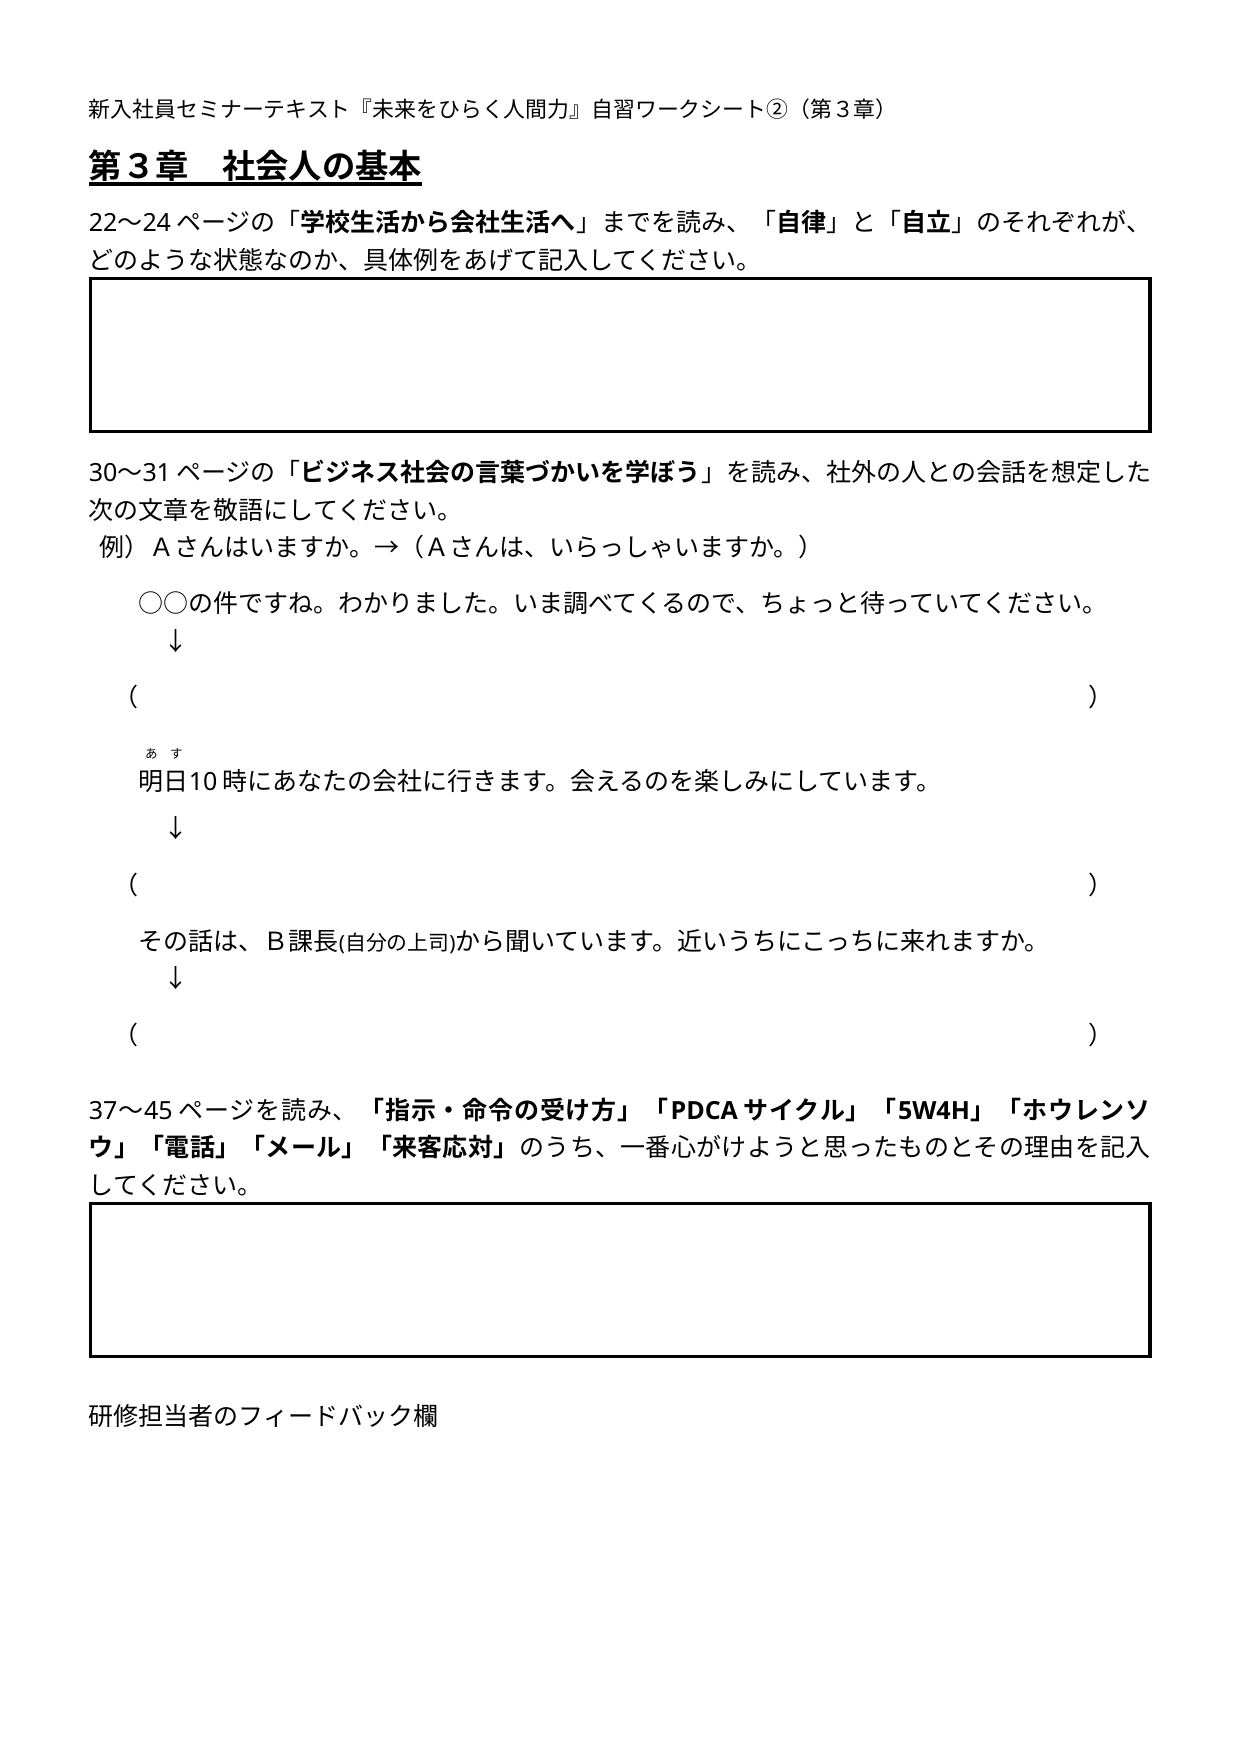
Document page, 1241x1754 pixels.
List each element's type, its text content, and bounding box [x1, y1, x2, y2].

text ○○の件ですね。わかりました。いま調べてくるので、ちょっと待っていてください。 [89, 583, 1152, 621]
text その話は、Ｂ課長(自分の上司)から聞いています。近いうちにこっちに来れますか。 [89, 921, 1152, 958]
text （ ） [89, 1014, 1152, 1052]
text 新入社員セミナーテキスト『未来をひらく人間力』自習ワークシート②（第３章） [89, 89, 1152, 127]
text 22～24ページの「学校生活から会社生活へ」までを読み、「自律」と「自立」のそれぞれが、どのような状態なのか、具体例をあげて記入してください。 [89, 202, 1152, 277]
text 研修担当者のフィードバック欄 [89, 1396, 1152, 1433]
text ↓ [89, 621, 1152, 658]
table_header [92, 1205, 1148, 1355]
text 30～31ページの「ビジネス社会の言葉づかいを学ぼう」を読み、社外の人との会話を想定した次の文章を敬語にしてください。 [89, 452, 1152, 527]
text ↓ [89, 808, 1152, 846]
text （ ） [89, 864, 1152, 902]
text （ ） [89, 677, 1152, 714]
text 例）Ａさんはいますか。→（Ａさんは、いらっしゃいますか。） [99, 527, 1152, 564]
table_header [92, 280, 1148, 430]
text 第３章 社会人の基本 [89, 127, 1152, 202]
text ↓ [89, 958, 1152, 996]
text 37～45ページを読み、「指示・命令の受け方」「PDCAサイクル」「5W4H」「ホウレンソウ」「電話」「メール」「来客応対」のうち、一番心がけようと思ったものとその理由を記入してください。 [89, 1089, 1152, 1202]
text 10時にあなたの会社に行きます。会えるのを楽しみにしています。 [89, 733, 1152, 808]
